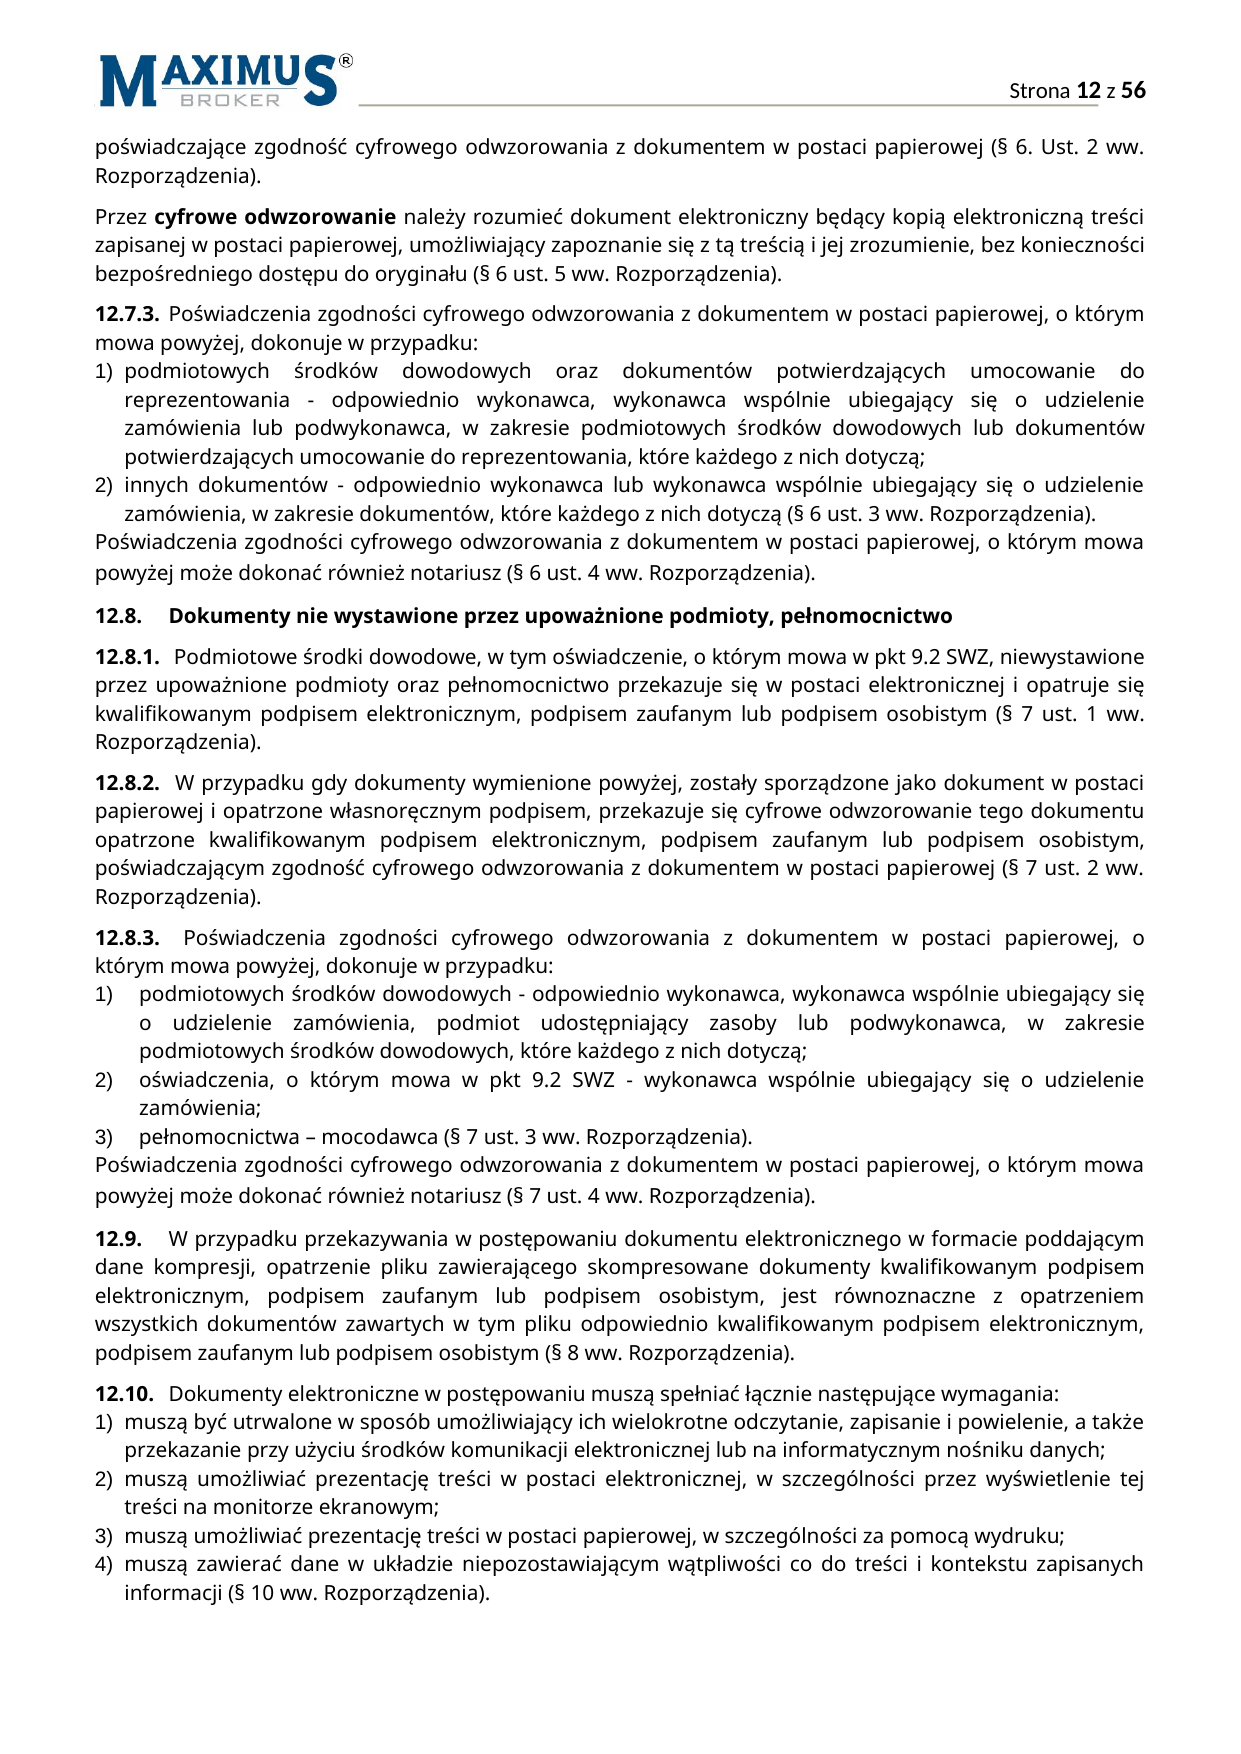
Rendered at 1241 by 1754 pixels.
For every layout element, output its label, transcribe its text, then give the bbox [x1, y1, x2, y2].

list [94, 132, 1146, 189]
list podmiotowych środków dowodowych - odpowiednio wykonawca, wykonawca wspólnie ubiegający się o udzielenie zamówienia, podmiot udostępniający zasoby lub podwykonawca, w zakresie podmiotowych środków dowodowych, które każdego z nich dotyczą; [94, 979, 1146, 1065]
list pełnomocnictwa – mocodawca (§ 7 ust. 3 ww. Rozporządzenia). [94, 1122, 1146, 1150]
list Dokumenty elektroniczne w postępowaniu muszą spełniać łącznie następujące wymagania: [94, 1379, 1146, 1407]
list muszą umożliwiać prezentację treści w postaci papierowej, w szczególności za pomocą wydruku; [94, 1521, 1146, 1549]
list muszą zawierać dane w układzie niepozostawiającym wątpliwości co do treści i kontekstu zapisanych informacji (§ 10 ww. Rozporządzenia). [94, 1549, 1146, 1606]
list muszą umożliwiać prezentację treści w postaci elektronicznej, w szczególności przez wyświetlenie tej treści na monitorze ekranowym; [94, 1464, 1146, 1521]
list W przypadku gdy dokumenty wymienione powyżej, zostały sporządzone jako dokument w postaci papierowej i opatrzone własnoręcznym podpisem, przekazuje się cyfrowe odwzorowanie tego dokumentu opatrzone kwalifikowanym podpisem elektronicznym, podpisem zaufanym lub podpisem osobistym, poświadczającym zgodność cyfrowego odwzorowania z dokumentem w postaci papierowej (§ 7 ust. 2 ww. Rozporządzenia). [94, 768, 1146, 910]
list W przypadku przekazywania w postępowaniu dokumentu elektronicznego w formacie poddającym dane kompresji, opatrzenie pliku zawierającego skompresowane dokumenty kwalifikowanym podpisem elektronicznym, podpisem zaufanym lub podpisem osobistym, jest równoznaczne z opatrzeniem wszystkich dokumentów zawartych w tym pliku odpowiednio kwalifikowanym podpisem elektronicznym, podpisem zaufanym lub podpisem osobistym (§ 8 ww. Rozporządzenia). [94, 1224, 1146, 1366]
text Poświadczenia zgodności cyfrowego odwzorowania z dokumentem w postaci papierowej, o którym mowa powyżej może dokonać również notariusz (§ 7 ust. 4 ww. Rozporządzenia). [94, 1150, 1146, 1209]
list podmiotowych środków dowodowych oraz dokumentów potwierdzających umocowanie do reprezentowania - odpowiednio wykonawca, wykonawca wspólnie ubiegający się o udzielenie zamówienia lub podwykonawca, w zakresie podmiotowych środków dowodowych lub dokumentów potwierdzających umocowanie do reprezentowania, które każdego z nich dotyczą; [94, 356, 1146, 470]
picture [94, 50, 359, 111]
list Przez cyfrowe odwzorowanie należy rozumieć dokument elektroniczny będący kopią elektroniczną treści zapisanej w postaci papierowej, umożliwiający zapoznanie się z tą treścią i jej zrozumienie, bez konieczności bezpośredniego dostępu do oryginału (§ 6 ust. 5 ww. Rozporządzenia). [94, 202, 1146, 287]
text Poświadczenia zgodności cyfrowego odwzorowania z dokumentem w postaci papierowej, o którym mowa powyżej może dokonać również notariusz (§ 6 ust. 4 ww. Rozporządzenia). [94, 527, 1146, 586]
list innych dokumentów - odpowiednio wykonawca lub wykonawca wspólnie ubiegający się o udzielenie zamówienia, w zakresie dokumentów, które każdego z nich dotyczą (§ 6 ust. 3 ww. Rozporządzenia). [94, 470, 1146, 527]
list oświadczenia, o którym mowa w pkt 9.2 SWZ - wykonawca wspólnie ubiegający się o udzielenie zamówienia; [94, 1065, 1146, 1122]
list Dokumenty nie wystawione przez upoważnione podmioty, pełnomocnictwo [94, 601, 1146, 629]
list Poświadczenia zgodności cyfrowego odwzorowania z dokumentem w postaci papierowej, o którym mowa powyżej, dokonuje w przypadku: [94, 299, 1146, 356]
list Poświadczenia zgodności cyfrowego odwzorowania z dokumentem w postaci papierowej, o którym mowa powyżej, dokonuje w przypadku: [94, 923, 1146, 979]
list Podmiotowe środki dowodowe, w tym oświadczenie, o którym mowa w pkt 9.2 SWZ, niewystawione przez upoważnione podmioty oraz pełnomocnictwo przekazuje się w postaci elektronicznej i opatruje się kwalifikowanym podpisem elektronicznym, podpisem zaufanym lub podpisem osobistym (§ 7 ust. 1 ww. Rozporządzenia). [94, 642, 1146, 756]
list muszą być utrwalone w sposób umożliwiający ich wielokrotne odczytanie, zapisanie i powielenie, a także przekazanie przy użyciu środków komunikacji elektronicznej lub na informatycznym nośniku danych; [94, 1407, 1146, 1464]
